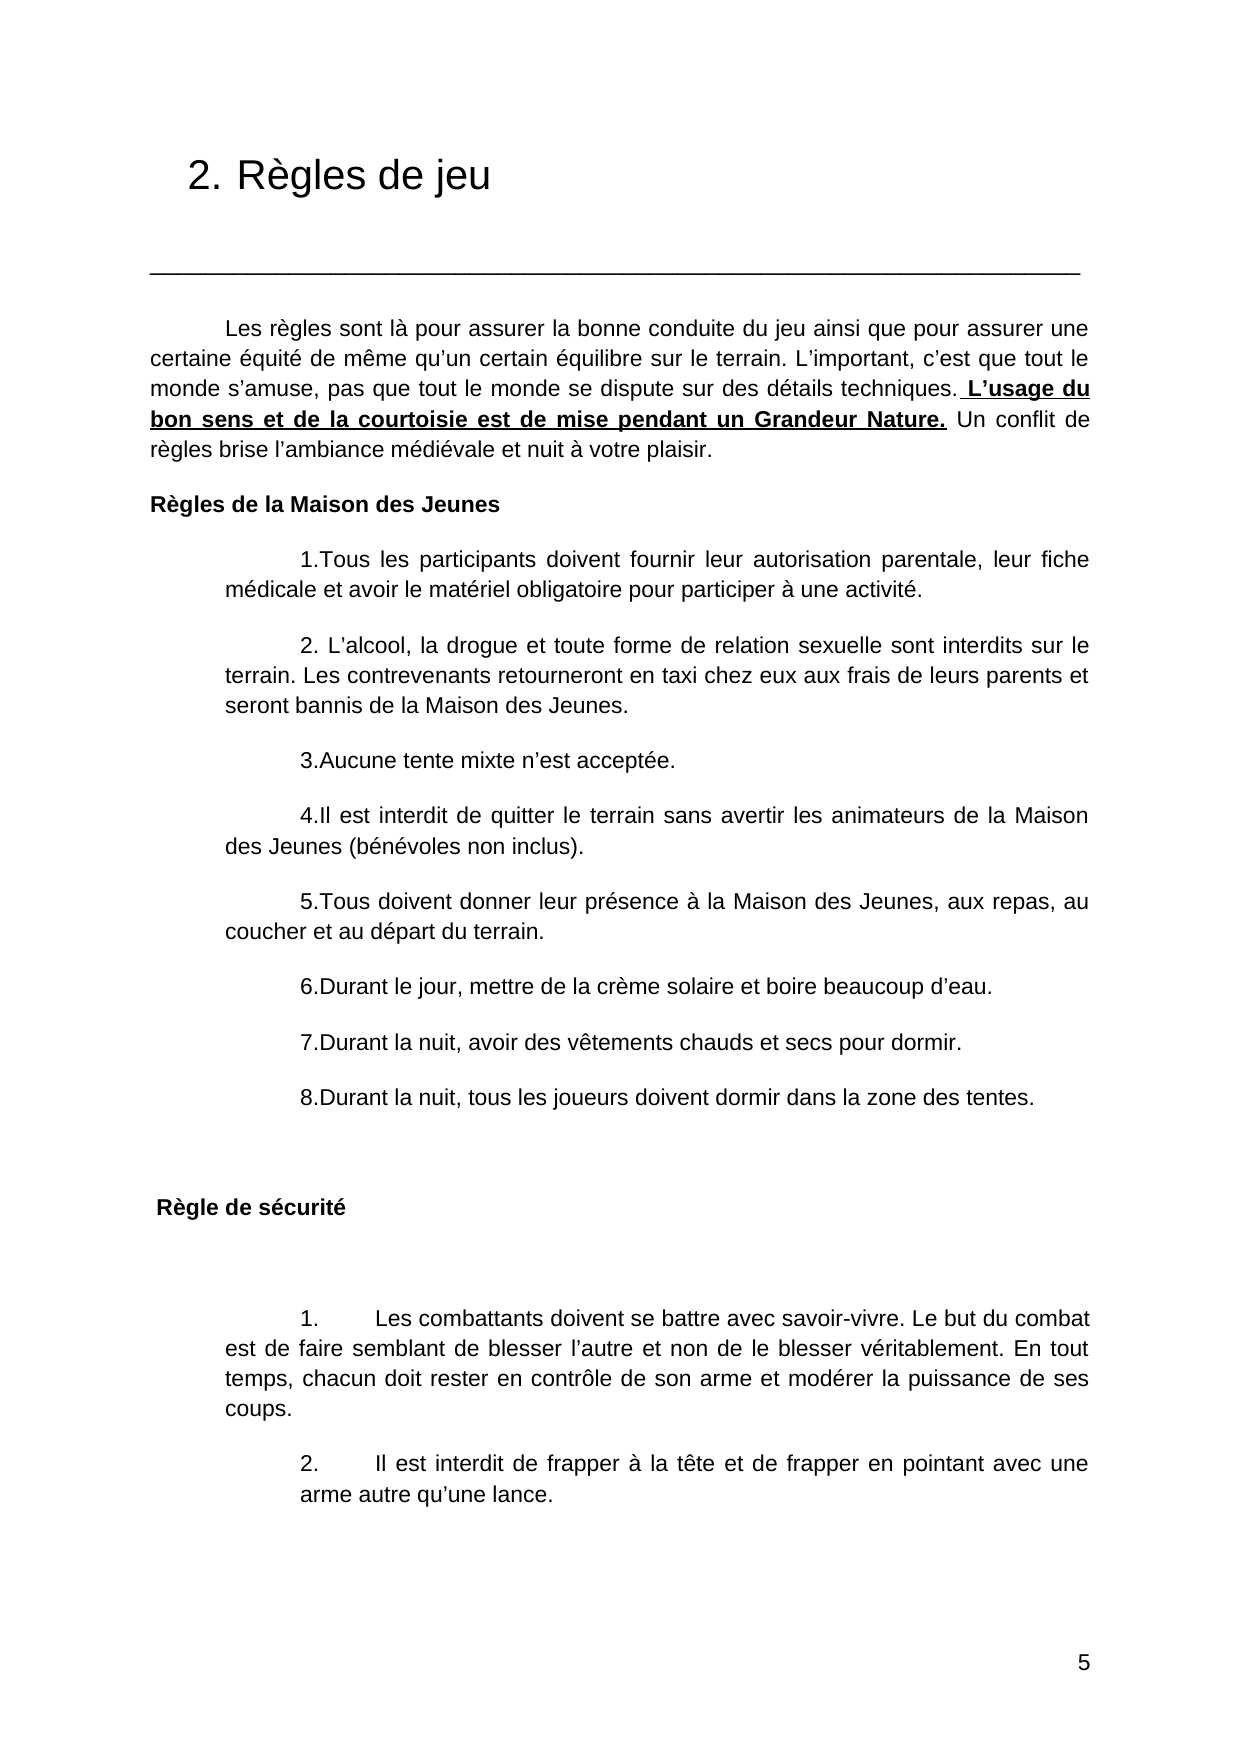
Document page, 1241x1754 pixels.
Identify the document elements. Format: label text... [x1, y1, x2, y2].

text ___________________________________________________________________ [150, 247, 1090, 276]
text 3.Aucune tente mixte n’est acceptée. [225, 747, 1090, 774]
text 7.Durant la nuit, avoir des vêtements chauds et secs pour dormir. [225, 1028, 1090, 1055]
text Les règles sont là pour assurer la bonne conduite du jeu ainsi que pour assurer une certaine équité de même qu’un certain équilibre sur le terrain. L’important, c’est que tout le monde s’amuse, pas que tout le monde se dispute sur des détails techniques. L’usage du bon sens et de la courtoisie est de mise pendant un Grandeur Nature. Un conflit de règles brise l’ambiance médiévale et nuit à votre plaisir. [150, 315, 1090, 462]
text 4.Il est interdit de quitter le terrain sans avertir les animateurs de la Maison des Jeunes (bénévoles non inclus). [225, 802, 1090, 859]
text Règle de sécurité [150, 1194, 1090, 1221]
text 8.Durant la nuit, tous les joueurs doivent dormir dans la zone des tentes. [225, 1084, 1090, 1110]
text 1. Les combattants doivent se battre avec savoir-vivre. Le but du combat est de faire semblant de blesser l’autre et non de le blesser véritablement. En tout temps, chacun doit rester en contrôle de son arme et modérer la puissance de ses coups. [225, 1304, 1090, 1422]
text Règles de la Maison des Jeunes [150, 491, 1090, 517]
text 5.Tous doivent donner leur présence à la Maison des Jeunes, aux repas, au coucher et au départ du terrain. [225, 888, 1090, 944]
text 2. L’alcool, la drogue et toute forme de relation sexuelle sont interdits sur le terrain. Les contrevenants retourneront en taxi chez eux aux frais de leurs parents et seront bannis de la Maison des Jeunes. [225, 632, 1090, 718]
text 1.Tous les participants doivent fournir leur autorisation parentale, leur fiche médicale et avoir le matériel obligatoire pour participer à une activité. [225, 546, 1090, 603]
text 2. Il est interdit de frapper à la tête et de frapper en pointant avec une arme autre qu’une lance. [300, 1450, 1090, 1507]
text 6.Durant le jour, mettre de la crème solaire et boire beaucoup d’eau. [225, 973, 1090, 1000]
list Règles de jeu [187, 150, 1090, 198]
